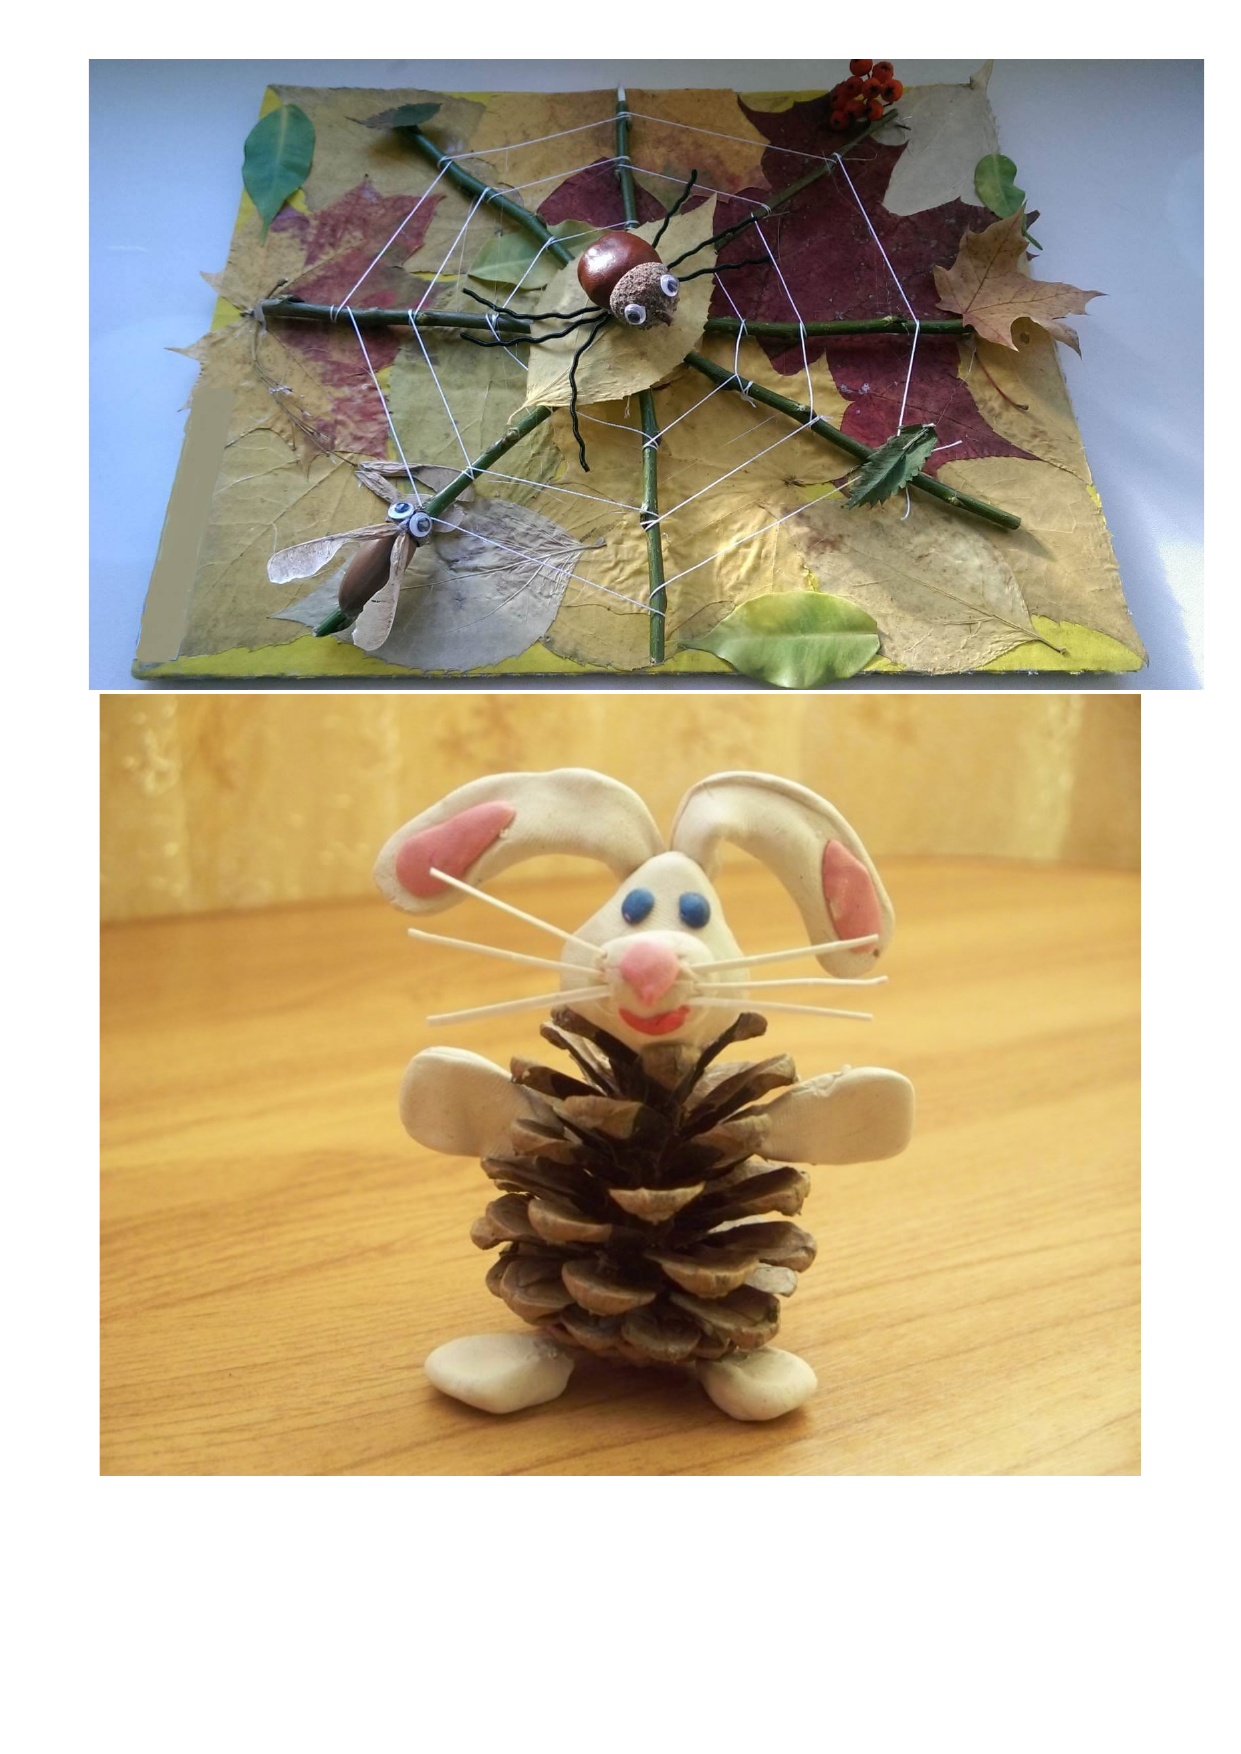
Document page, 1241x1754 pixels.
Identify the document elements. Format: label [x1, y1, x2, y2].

picture [88, 59, 1205, 690]
picture [99, 694, 1141, 1476]
